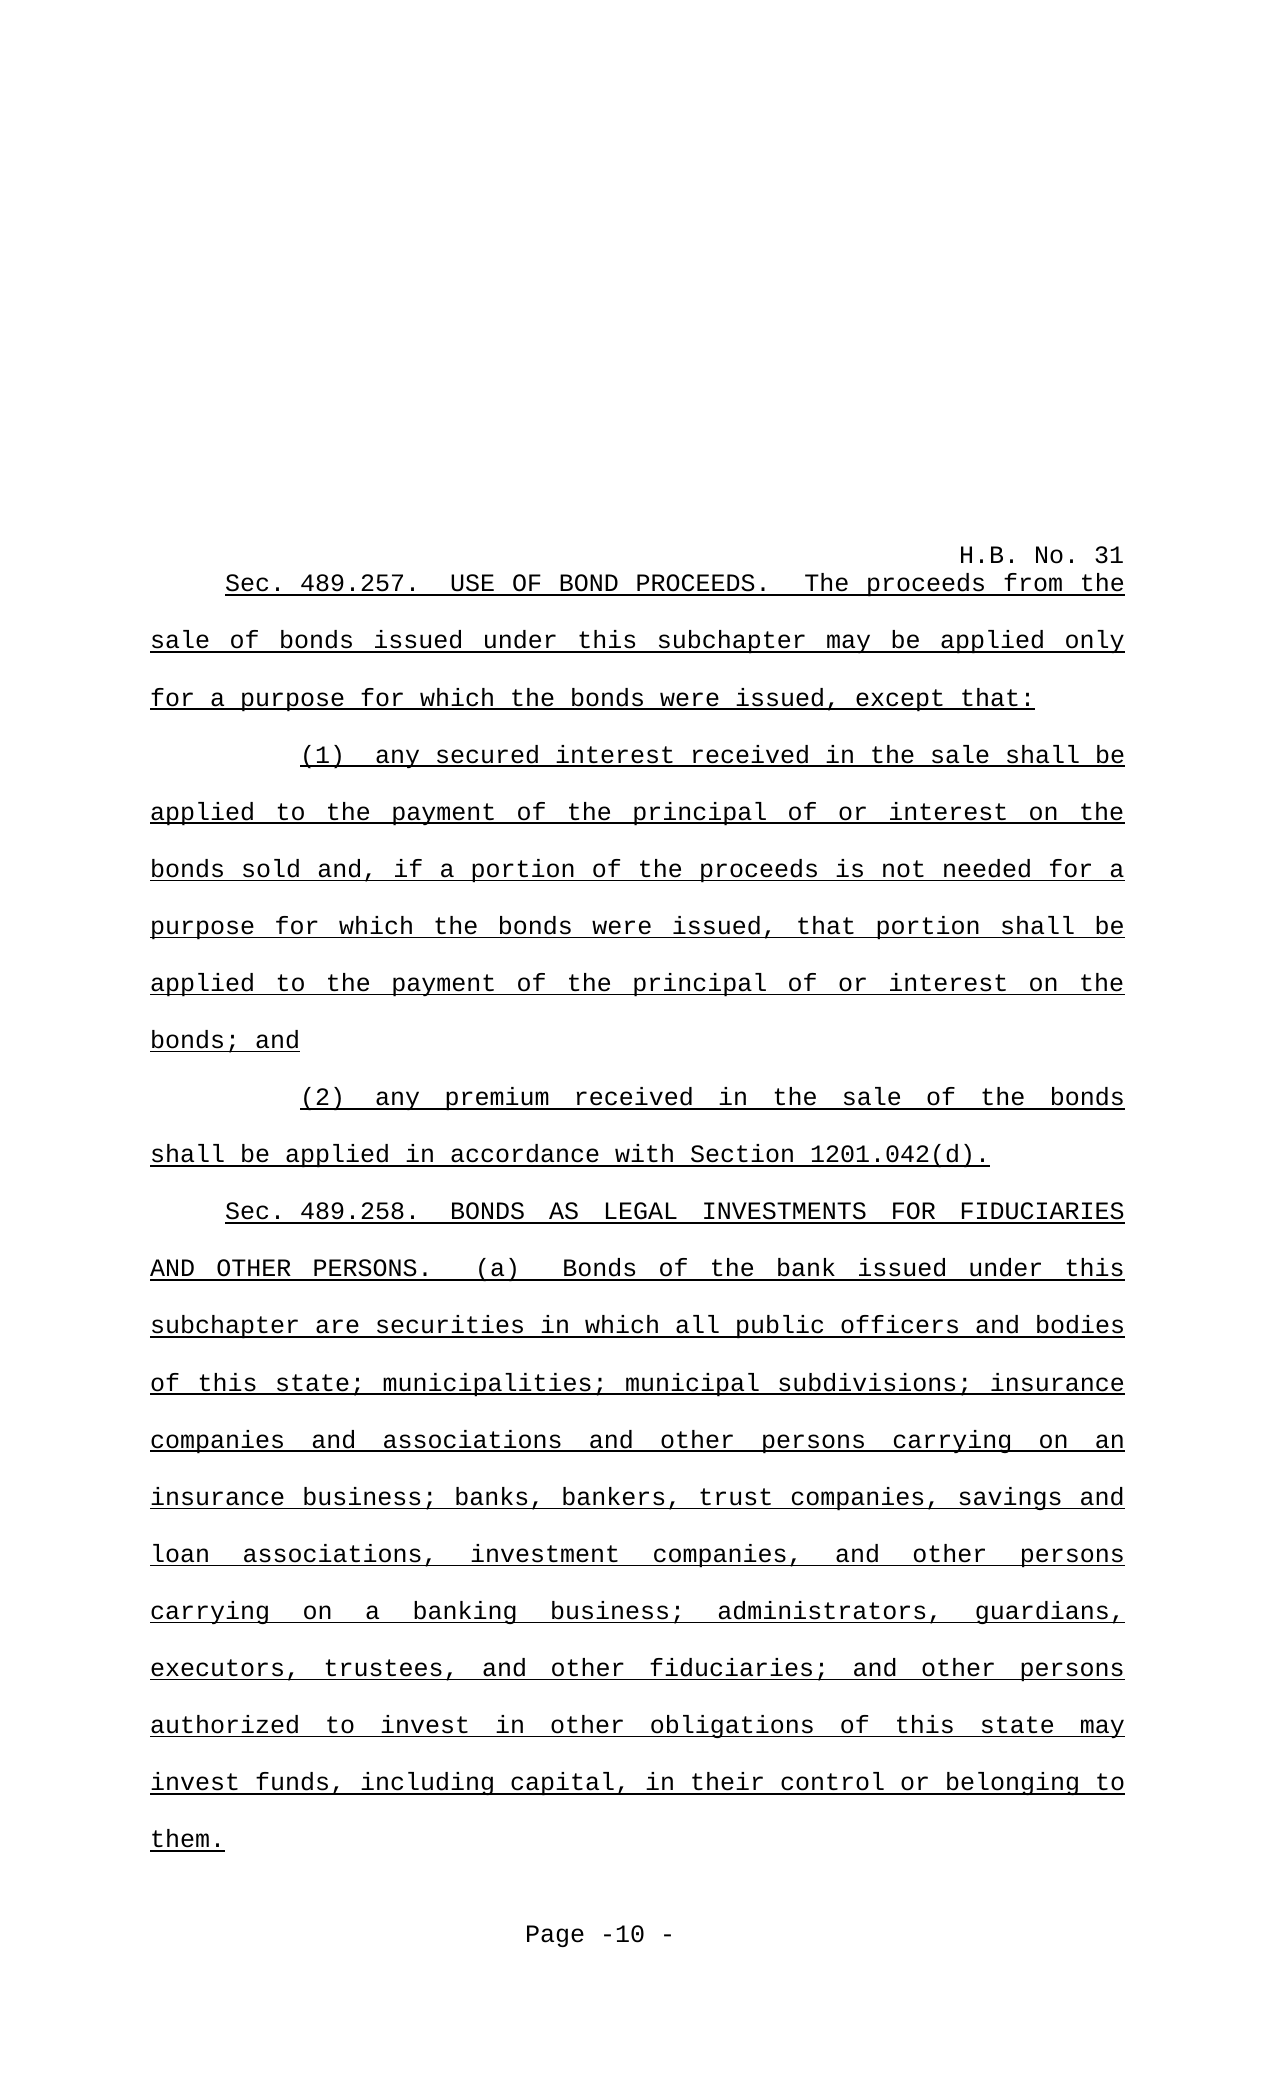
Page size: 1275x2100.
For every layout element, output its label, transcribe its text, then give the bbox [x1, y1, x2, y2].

text (2) any premium received in the sale of the bonds shall be applied in accordance with Section 1201.042(d). [150, 1084, 1125, 1170]
text Sec. 489.258. BONDS AS LEGAL INVESTMENTS FOR FIDUCIARIES AND OTHER PERSONS. (a) Bonds of the bank issued under this subchapter are securities in which all public officers and bodies of this state; municipalities; municipal subdivisions; insurance companies and associations and other persons carrying on an insurance business; banks, bankers, trust companies, savings and loan associations, investment companies, and other persons carrying on a banking business; administrators, guardians, executors, trustees, and other fiduciaries; and other persons authorized to invest in other obligations of this state may invest funds, including capital, in their control or belonging to them. [150, 1199, 1125, 1279]
text Sec. 489.258. BONDS AS LEGAL INVESTMENTS FOR FIDUCIARIES AND OTHER PERSONS. (a) Bonds of the bank issued under this subchapter are securities in which all public officers and bodies of this state; municipalities; municipal subdivisions; insurance companies and associations and other persons carrying on an insurance business; banks, bankers, trust companies, savings and loan associations, investment companies, and other persons carrying on a banking business; administrators, guardians, executors, trustees, and other fiduciaries; and other persons authorized to invest in other obligations of this state may invest funds, including capital, in their control or belonging to them. [150, 1452, 1125, 1508]
text Sec. 489.257. USE OF BOND PROCEEDS. The proceeds from the sale of bonds issued under this subchapter may be applied only for a purpose for which the bonds were issued, except that: [150, 571, 1125, 651]
text (1) any secured interest received in the sale shall be applied to the payment of the principal of or interest on the bonds sold and, if a portion of the proceeds is not needed for a purpose for which the bonds were issued, that portion shall be applied to the payment of the principal of or interest on the bonds; and [150, 824, 1125, 880]
text (1) any secured interest received in the sale shall be applied to the payment of the principal of or interest on the bonds sold and, if a portion of the proceeds is not needed for a purpose for which the bonds were issued, that portion shall be applied to the payment of the principal of or interest on the bonds; and [150, 742, 1125, 822]
text Sec. 489.258. BONDS AS LEGAL INVESTMENTS FOR FIDUCIARIES AND OTHER PERSONS. (a) Bonds of the bank issued under this subchapter are securities in which all public officers and bodies of this state; municipalities; municipal subdivisions; insurance companies and associations and other persons carrying on an insurance business; banks, bankers, trust companies, savings and loan associations, investment companies, and other persons carrying on a banking business; administrators, guardians, executors, trustees, and other fiduciaries; and other persons authorized to invest in other obligations of this state may invest funds, including capital, in their control or belonging to them. [150, 1281, 1125, 1336]
text Sec. 489.258. BONDS AS LEGAL INVESTMENTS FOR FIDUCIARIES AND OTHER PERSONS. (a) Bonds of the bank issued under this subchapter are securities in which all public officers and bodies of this state; municipalities; municipal subdivisions; insurance companies and associations and other persons carrying on an insurance business; banks, bankers, trust companies, savings and loan associations, investment companies, and other persons carrying on a banking business; administrators, guardians, executors, trustees, and other fiduciaries; and other persons authorized to invest in other obligations of this state may invest funds, including capital, in their control or belonging to them. [150, 1338, 1125, 1393]
text Sec. 489.257. USE OF BOND PROCEEDS. The proceeds from the sale of bonds issued under this subchapter may be applied only for a purpose for which the bonds were issued, except that: [150, 653, 1125, 713]
text Sec. 489.258. BONDS AS LEGAL INVESTMENTS FOR FIDUCIARIES AND OTHER PERSONS. (a) Bonds of the bank issued under this subchapter are securities in which all public officers and bodies of this state; municipalities; municipal subdivisions; insurance companies and associations and other persons carrying on an insurance business; banks, bankers, trust companies, savings and loan associations, investment companies, and other persons carrying on a banking business; administrators, guardians, executors, trustees, and other fiduciaries; and other persons authorized to invest in other obligations of this state may invest funds, including capital, in their control or belonging to them. [150, 1395, 1125, 1450]
text Sec. 489.258. BONDS AS LEGAL INVESTMENTS FOR FIDUCIARIES AND OTHER PERSONS. (a) Bonds of the bank issued under this subchapter are securities in which all public officers and bodies of this state; municipalities; municipal subdivisions; insurance companies and associations and other persons carrying on an insurance business; banks, bankers, trust companies, savings and loan associations, investment companies, and other persons carrying on a banking business; administrators, guardians, executors, trustees, and other fiduciaries; and other persons authorized to invest in other obligations of this state may invest funds, including capital, in their control or belonging to them. [150, 1623, 1125, 1679]
text Sec. 489.258. BONDS AS LEGAL INVESTMENTS FOR FIDUCIARIES AND OTHER PERSONS. (a) Bonds of the bank issued under this subchapter are securities in which all public officers and bodies of this state; municipalities; municipal subdivisions; insurance companies and associations and other persons carrying on an insurance business; banks, bankers, trust companies, savings and loan associations, investment companies, and other persons carrying on a banking business; administrators, guardians, executors, trustees, and other fiduciaries; and other persons authorized to invest in other obligations of this state may invest funds, including capital, in their control or belonging to them. [150, 1680, 1125, 1736]
text Sec. 489.258. BONDS AS LEGAL INVESTMENTS FOR FIDUCIARIES AND OTHER PERSONS. (a) Bonds of the bank issued under this subchapter are securities in which all public officers and bodies of this state; municipalities; municipal subdivisions; insurance companies and associations and other persons carrying on an insurance business; banks, bankers, trust companies, savings and loan associations, investment companies, and other persons carrying on a banking business; administrators, guardians, executors, trustees, and other fiduciaries; and other persons authorized to invest in other obligations of this state may invest funds, including capital, in their control or belonging to them. [150, 1566, 1125, 1622]
text Sec. 489.258. BONDS AS LEGAL INVESTMENTS FOR FIDUCIARIES AND OTHER PERSONS. (a) Bonds of the bank issued under this subchapter are securities in which all public officers and bodies of this state; municipalities; municipal subdivisions; insurance companies and associations and other persons carrying on an insurance business; banks, bankers, trust companies, savings and loan associations, investment companies, and other persons carrying on a banking business; administrators, guardians, executors, trustees, and other fiduciaries; and other persons authorized to invest in other obligations of this state may invest funds, including capital, in their control or belonging to them. [150, 1509, 1125, 1565]
text Sec. 489.258. BONDS AS LEGAL INVESTMENTS FOR FIDUCIARIES AND OTHER PERSONS. (a) Bonds of the bank issued under this subchapter are securities in which all public officers and bodies of this state; municipalities; municipal subdivisions; insurance companies and associations and other persons carrying on an insurance business; banks, bankers, trust companies, savings and loan associations, investment companies, and other persons carrying on a banking business; administrators, guardians, executors, trustees, and other fiduciaries; and other persons authorized to invest in other obligations of this state may invest funds, including capital, in their control or belonging to them. [150, 1795, 1125, 1855]
text (1) any secured interest received in the sale shall be applied to the payment of the principal of or interest on the bonds sold and, if a portion of the proceeds is not needed for a purpose for which the bonds were issued, that portion shall be applied to the payment of the principal of or interest on the bonds; and [150, 938, 1125, 994]
text (1) any secured interest received in the sale shall be applied to the payment of the principal of or interest on the bonds sold and, if a portion of the proceeds is not needed for a purpose for which the bonds were issued, that portion shall be applied to the payment of the principal of or interest on the bonds; and [150, 881, 1125, 937]
text Sec. 489.258. BONDS AS LEGAL INVESTMENTS FOR FIDUCIARIES AND OTHER PERSONS. (a) Bonds of the bank issued under this subchapter are securities in which all public officers and bodies of this state; municipalities; municipal subdivisions; insurance companies and associations and other persons carrying on an insurance business; banks, bankers, trust companies, savings and loan associations, investment companies, and other persons carrying on a banking business; administrators, guardians, executors, trustees, and other fiduciaries; and other persons authorized to invest in other obligations of this state may invest funds, including capital, in their control or belonging to them. [150, 1737, 1125, 1793]
text (1) any secured interest received in the sale shall be applied to the payment of the principal of or interest on the bonds sold and, if a portion of the proceeds is not needed for a purpose for which the bonds were issued, that portion shall be applied to the payment of the principal of or interest on the bonds; and [150, 995, 1125, 1056]
